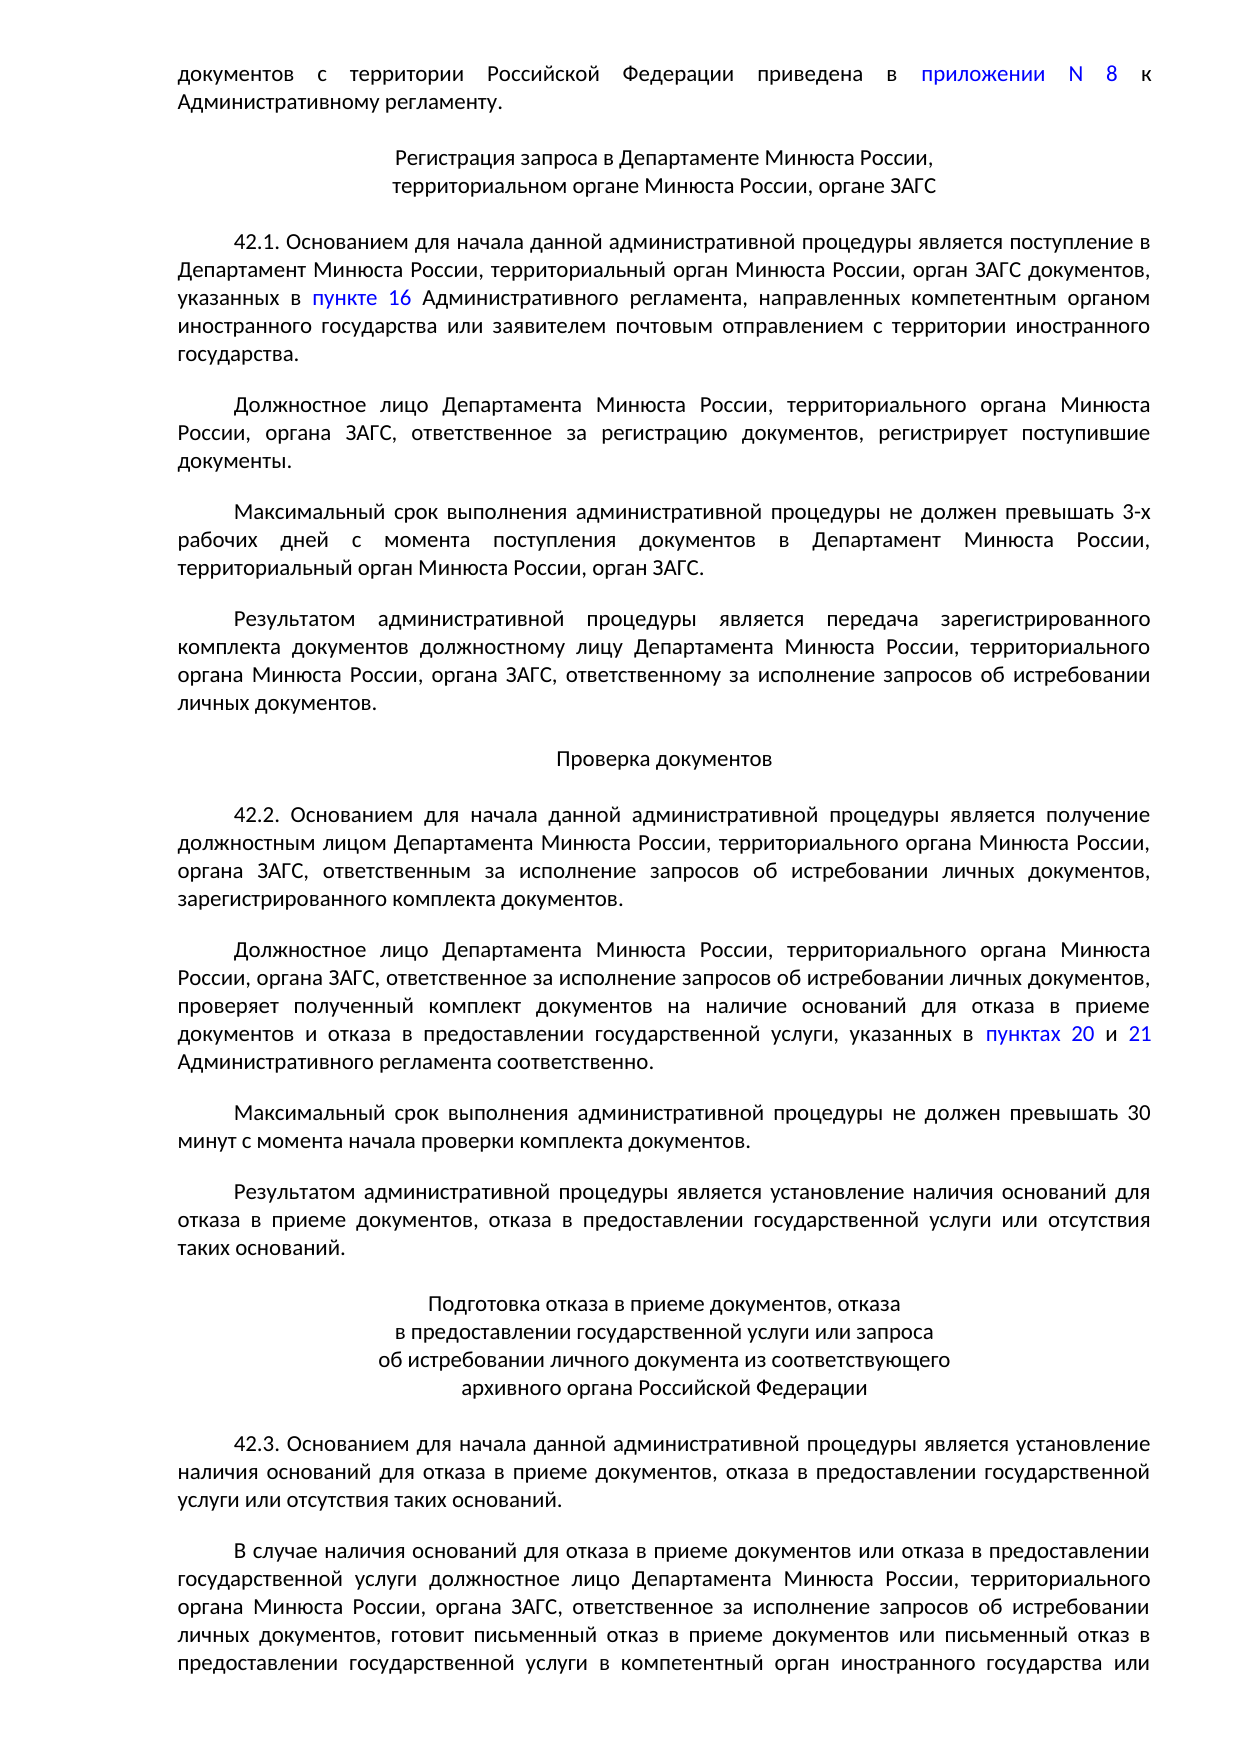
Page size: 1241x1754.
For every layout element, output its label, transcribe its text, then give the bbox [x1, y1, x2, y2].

text 42.3. Основанием для начала данной административной процедуры является установление наличия оснований для отказа в приеме документов, отказа в предоставлении государственной услуги или отсутствия таких оснований. [177, 1429, 1152, 1513]
text Результатом административной процедуры является передача зарегистрированного комплекта документов должностному лицу Департамента Минюста России, территориального органа Минюста России, органа ЗАГС, ответственному за исполнение запросов об истребовании личных документов. [177, 604, 1152, 716]
text территориальном органе Минюста России, органе ЗАГС [177, 171, 1152, 199]
text Регистрация запроса в Департаменте Минюста России, [177, 143, 1152, 171]
text Проверка документов [177, 744, 1152, 772]
text 42.1. Основанием для начала данной административной процедуры является поступление в Департамент Минюста России, территориальный орган Минюста России, орган ЗАГС документов, указанных в пункте 16 Административного регламента, направленных компетентным органом иностранного государства или заявителем почтовым отправлением с территории иностранного государства. [177, 227, 1152, 367]
text 42.2. Основанием для начала данной административной процедуры является получение должностным лицом Департамента Минюста России, территориального органа Минюста России, органа ЗАГС, ответственным за исполнение запросов об истребовании личных документов, зарегистрированного комплекта документов. [177, 800, 1152, 912]
text Подготовка отказа в приеме документов, отказа [177, 1289, 1152, 1317]
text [177, 59, 1152, 115]
text Результатом административной процедуры является установление наличия оснований для отказа в приеме документов, отказа в предоставлении государственной услуги или отсутствия таких оснований. [177, 1177, 1152, 1261]
text Максимальный срок выполнения административной процедуры не должен превышать 3-х рабочих дней с момента поступления документов в Департамент Минюста России, территориальный орган Минюста России, орган ЗАГС. [177, 497, 1152, 581]
text Должностное лицо Департамента Минюста России, территориального органа Минюста России, органа ЗАГС, ответственное за регистрацию документов, регистрирует поступившие документы. [177, 390, 1152, 474]
text архивного органа Российской Федерации [177, 1373, 1152, 1401]
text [177, 1536, 1152, 1677]
text Должностное лицо Департамента Минюста России, территориального органа Минюста России, органа ЗАГС, ответственное за исполнение запросов об истребовании личных документов, проверяет полученный комплект документов на наличие оснований для отказа в приеме документов и отказа в предоставлении государственной услуги, указанных в пунктах 20 и 21 Административного регламента соответственно. [177, 935, 1152, 1075]
text об истребовании личного документа из соответствующего [177, 1345, 1152, 1373]
text Максимальный срок выполнения административной процедуры не должен превышать 30 минут с момента начала проверки комплекта документов. [177, 1098, 1152, 1154]
text в предоставлении государственной услуги или запроса [177, 1317, 1152, 1345]
